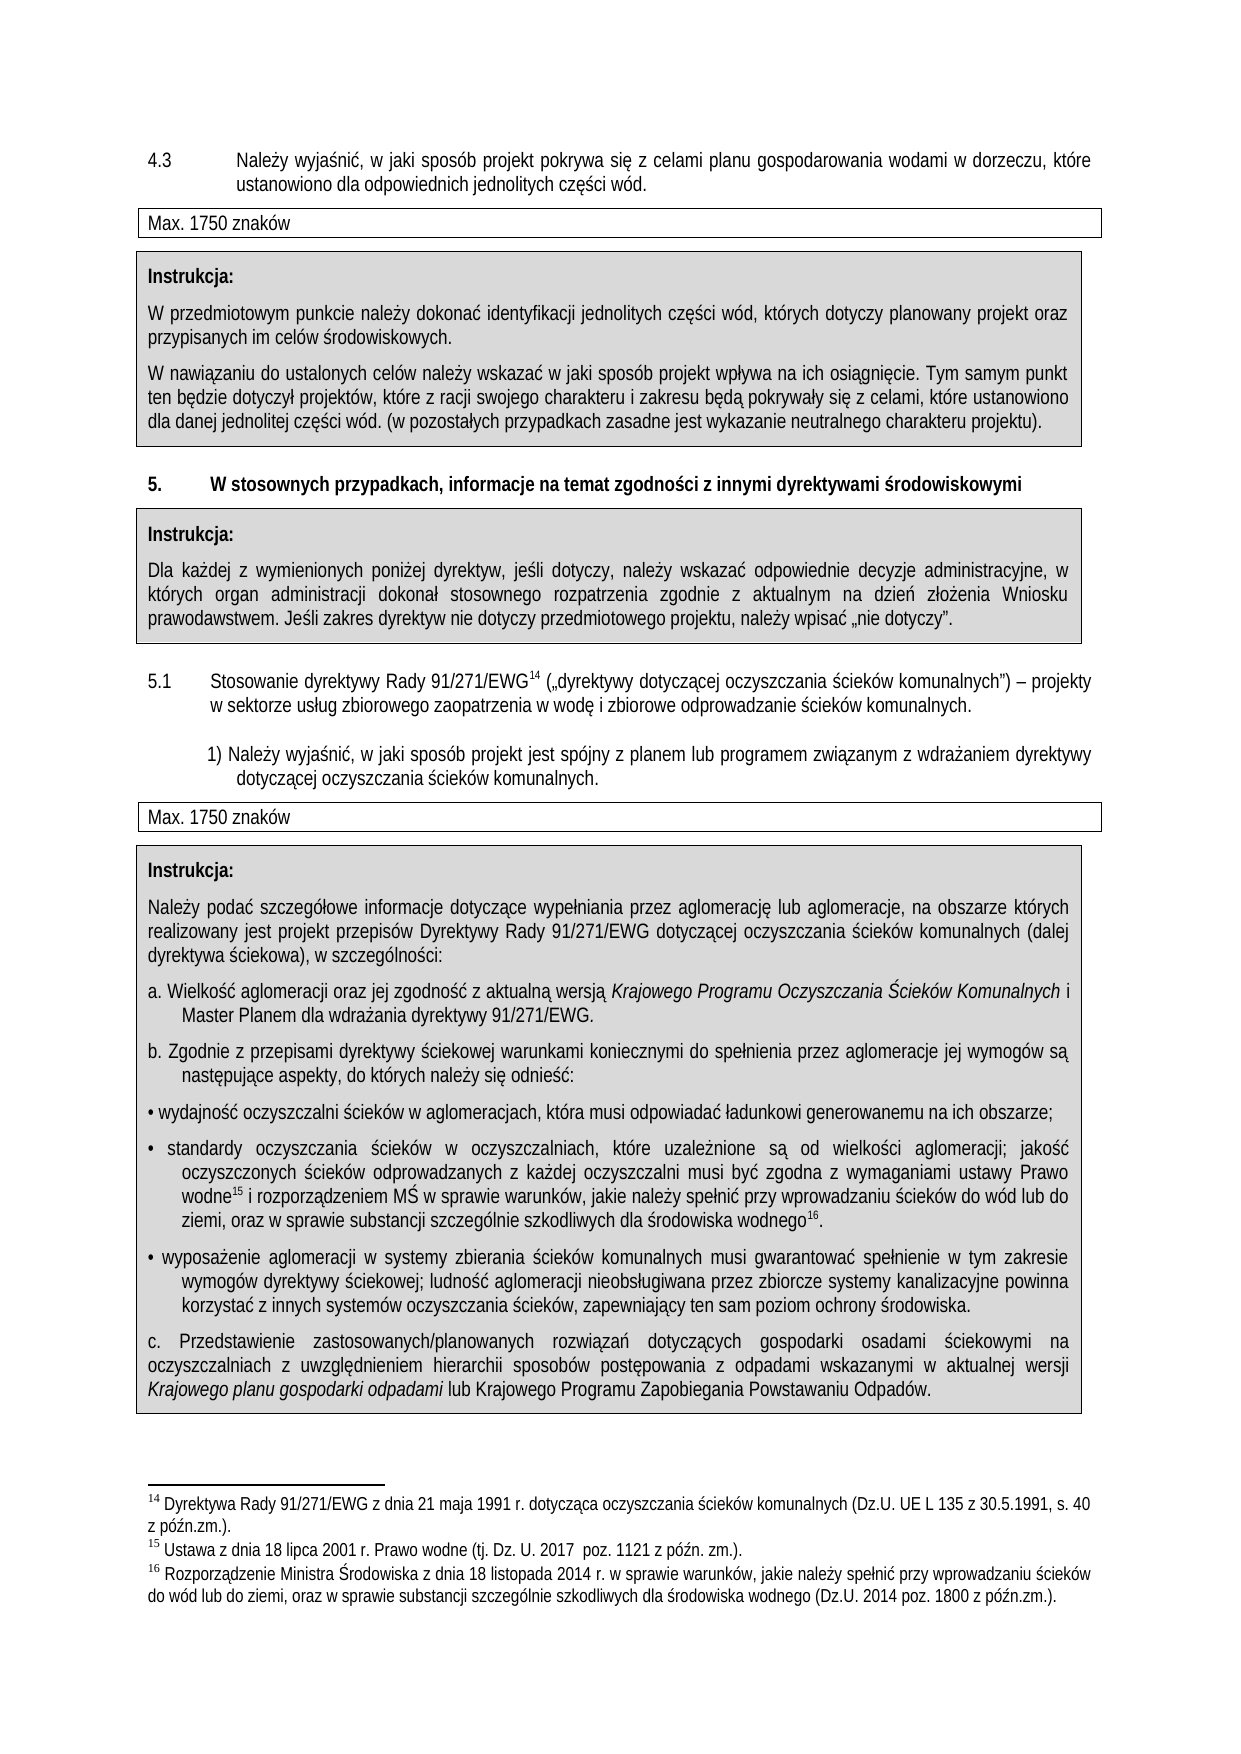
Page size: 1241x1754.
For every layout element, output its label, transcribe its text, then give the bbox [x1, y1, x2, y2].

table_header Instrukcja: Dla każdej z wymienionych poniżej dyrektyw, jeśli dotyczy, należy wskazać odpowiednie decyzje administracyjne, w których organ administracji dokonał stosownego rozpatrzenia zgodnie z aktualnym na dzień złożenia Wniosku prawodawstwem. Jeśli zakres dyrektyw nie dotyczy przedmiotowego projektu, należy wpisać „nie dotyczy”. [137, 509, 1081, 642]
text Max. 1750 znaków [139, 209, 1101, 237]
text 1) Należy wyjaśnić, w jaki sposób projekt jest spójny z planem lub programem związanym z wdrażaniem dyrektywy dotyczącej oczyszczania ścieków komunalnych. [207, 741, 1092, 789]
text 4.3 Należy wyjaśnić, w jaki sposób projekt pokrywa się z celami planu gospodarowania wodami w dorzeczu, które ustanowiono dla odpowiednich jednolitych części wód. [148, 148, 1092, 196]
text 5. W stosownych przypadkach, informacje na temat zgodności z innymi dyrektywami środowiskowymi [148, 472, 1092, 496]
table_header Instrukcja: Należy podać szczegółowe informacje dotyczące wypełniania przez aglomerację lub aglomeracje, na obszarze których realizowany jest projekt przepisów Dyrektywy Rady 91/271/EWG dotyczącej oczyszczania ścieków komunalnych (dalej dyrektywa ściekowa), w szczególności: a. Wielkość aglomeracji oraz jej zgodność z aktualną wersją Krajowego Programu Oczyszczania Ścieków Komunalnych i Master Planem dla wdrażania dyrektywy 91/271/EWG. b. Zgodnie z przepisami dyrektywy ściekowej warunkami koniecznymi do spełnienia przez aglomeracje jej wymogów są następujące aspekty, do których należy się odnieść: • wydajność oczyszczalni ścieków w aglomeracjach, która musi odpowiadać ładunkowi generowanemu na ich obszarze; • standardy oczyszczania ścieków w oczyszczalniach, które uzależnione są od wielkości aglomeracji; jakość oczyszczonych ścieków odprowadzanych z każdej oczyszczalni musi być zgodna z wymaganiami ustawy Prawo wodne i rozporządzeniem MŚ w sprawie warunków, jakie należy spełnić przy wprowadzaniu ścieków do wód lub do ziemi, oraz w sprawie substancji szczególnie szkodliwych dla środowiska wodnego. • wyposażenie aglomeracji w systemy zbierania ścieków komunalnych musi gwarantować spełnienie w tym zakresie wymogów dyrektywy ściekowej; ludność aglomeracji nieobsługiwana przez zbiorcze systemy kanalizacyjne powinna korzystać z innych systemów oczyszczania ścieków, zapewniający ten sam poziom ochrony środowiska. c. Przedstawienie zastosowanych/planowanych rozwiązań dotyczących gospodarki osadami ściekowymi na oczyszczalniach z uwzględnieniem hierarchii sposobów postępowania z odpadami wskazanymi w aktualnej wersji Krajowego planu gospodarki odpadami lub Krajowego Programu Zapobiegania Powstawaniu Odpadów. [137, 846, 1081, 1413]
table_header Instrukcja: W przedmiotowym punkcie należy dokonać identyfikacji jednolitych części wód, których dotyczy planowany projekt oraz przypisanych im celów środowiskowych. W nawiązaniu do ustalonych celów należy wskazać w jaki sposób projekt wpływa na ich osiągnięcie. Tym samym punkt ten będzie dotyczył projektów, które z racji swojego charakteru i zakresu będą pokrywały się z celami, które ustanowiono dla danej jednolitej części wód. (w pozostałych przypadkach zasadne jest wykazanie neutralnego charakteru projektu). [137, 252, 1081, 446]
text 5.1 Stosowanie dyrektywy Rady 91/271/EWG („dyrektywy dotyczącej oczyszczania ścieków komunalnych”) – projekty w sektorze usług zbiorowego zaopatrzenia w wodę i zbiorowe odprowadzanie ścieków komunalnych. [148, 668, 1092, 716]
text Max. 1750 znaków [139, 803, 1101, 831]
